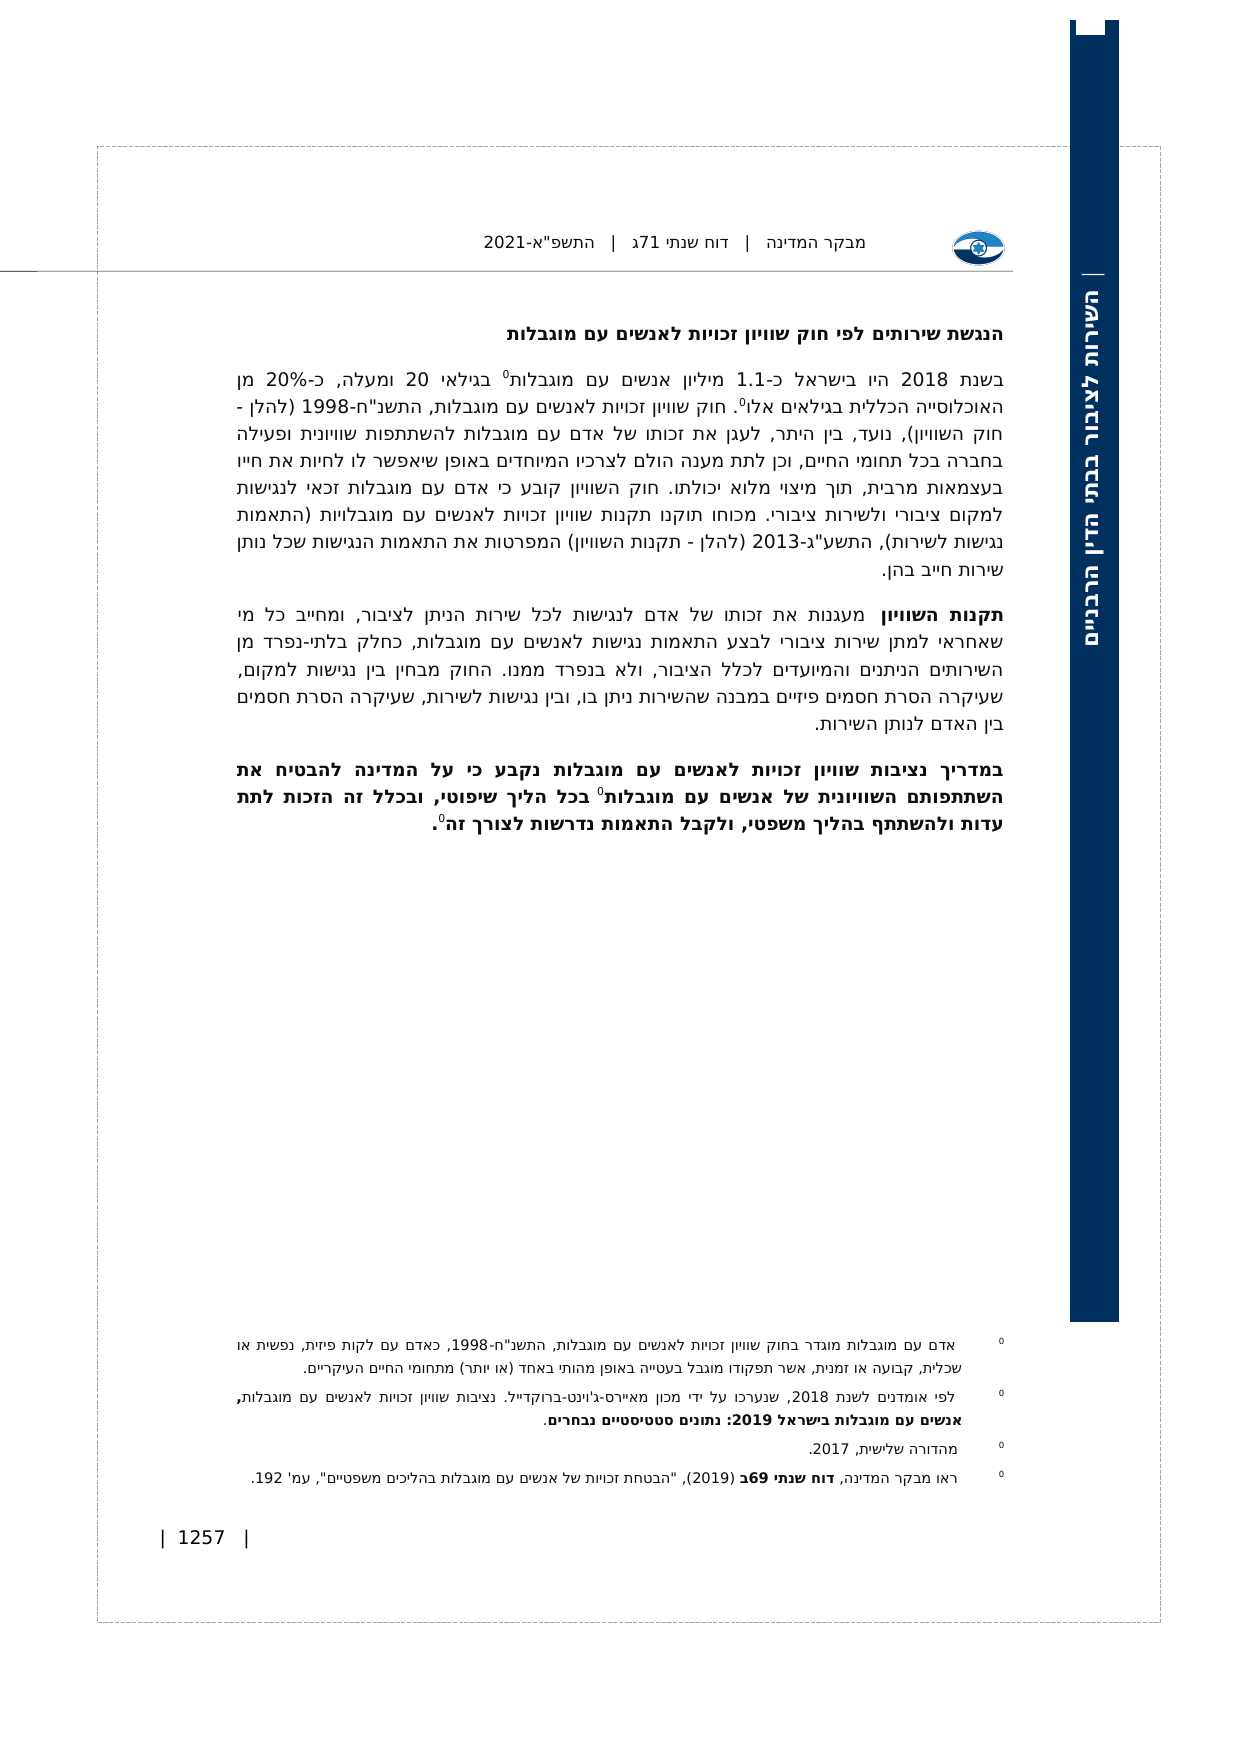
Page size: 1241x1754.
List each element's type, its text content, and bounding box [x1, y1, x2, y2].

text הנגשת שירותים לפי חוק שוויון זכויות לאנשים עם מוגבלות [236, 319, 1004, 346]
picture [950, 228, 1007, 268]
text בשנת 2018 היו בישראל כ-1.1 מיליון אנשים עם מוגבלות בגילאי 20 ומעלה, כ-20% מן האוכלוסייה הכללית בגילאים אלו. חוק שוויון זכויות לאנשים עם מוגבלות, התשנ"ח-1998 (להלן - חוק השוויון), נועד, בין היתר, לעגן את זכותו של אדם עם מוגבלות להשתתפות שוויונית ופעילה בחברה בכל תחומי החיים, וכן לתת מענה הולם לצרכיו המיוחדים באופן שיאפשר לו לחיות את חייו בעצמאות מרבית, תוך מיצוי מלוא יכולתו. חוק השוויון קובע כי אדם עם מוגבלות זכאי לנגישות למקום ציבורי ולשירות ציבורי. מכוחו תוקנו תקנות שוויון זכויות לאנשים עם מוגבלויות (התאמות נגישות לשירות), התשע"ג-2013 (להלן - תקנות השוויון) המפרטות את התאמות הנגישות שכל נותן שירות חייב בהן. [236, 365, 1004, 581]
text תקנות השוויון מעגנות את זכותו של אדם לנגישות לכל שירות הניתן לציבור, ומחייב כל מי שאחראי למתן שירות ציבורי לבצע התאמות נגישות לאנשים עם מוגבלות, כחלק בלתי-נפרד מן השירותים הניתנים והמיועדים לכלל הציבור, ולא בנפרד ממנו. החוק מבחין בין נגישות למקום, שעיקרה הסרת חסמים פיזיים במבנה שהשירות ניתן בו, ובין נגישות לשירות, שעיקרה הסרת חסמים בין האדם לנותן השירות. [236, 600, 1004, 736]
text במדריך נציבות שוויון זכויות לאנשים עם מוגבלות נקבע כי על המדינה להבטיח את השתתפותם השוויונית של אנשים עם מוגבלות בכל הליך שיפוטי, ובכלל זה הזכות לתת עדות ולהשתתף בהליך משפטי, ולקבל התאמות נדרשות לצורך זה. [236, 754, 1004, 836]
